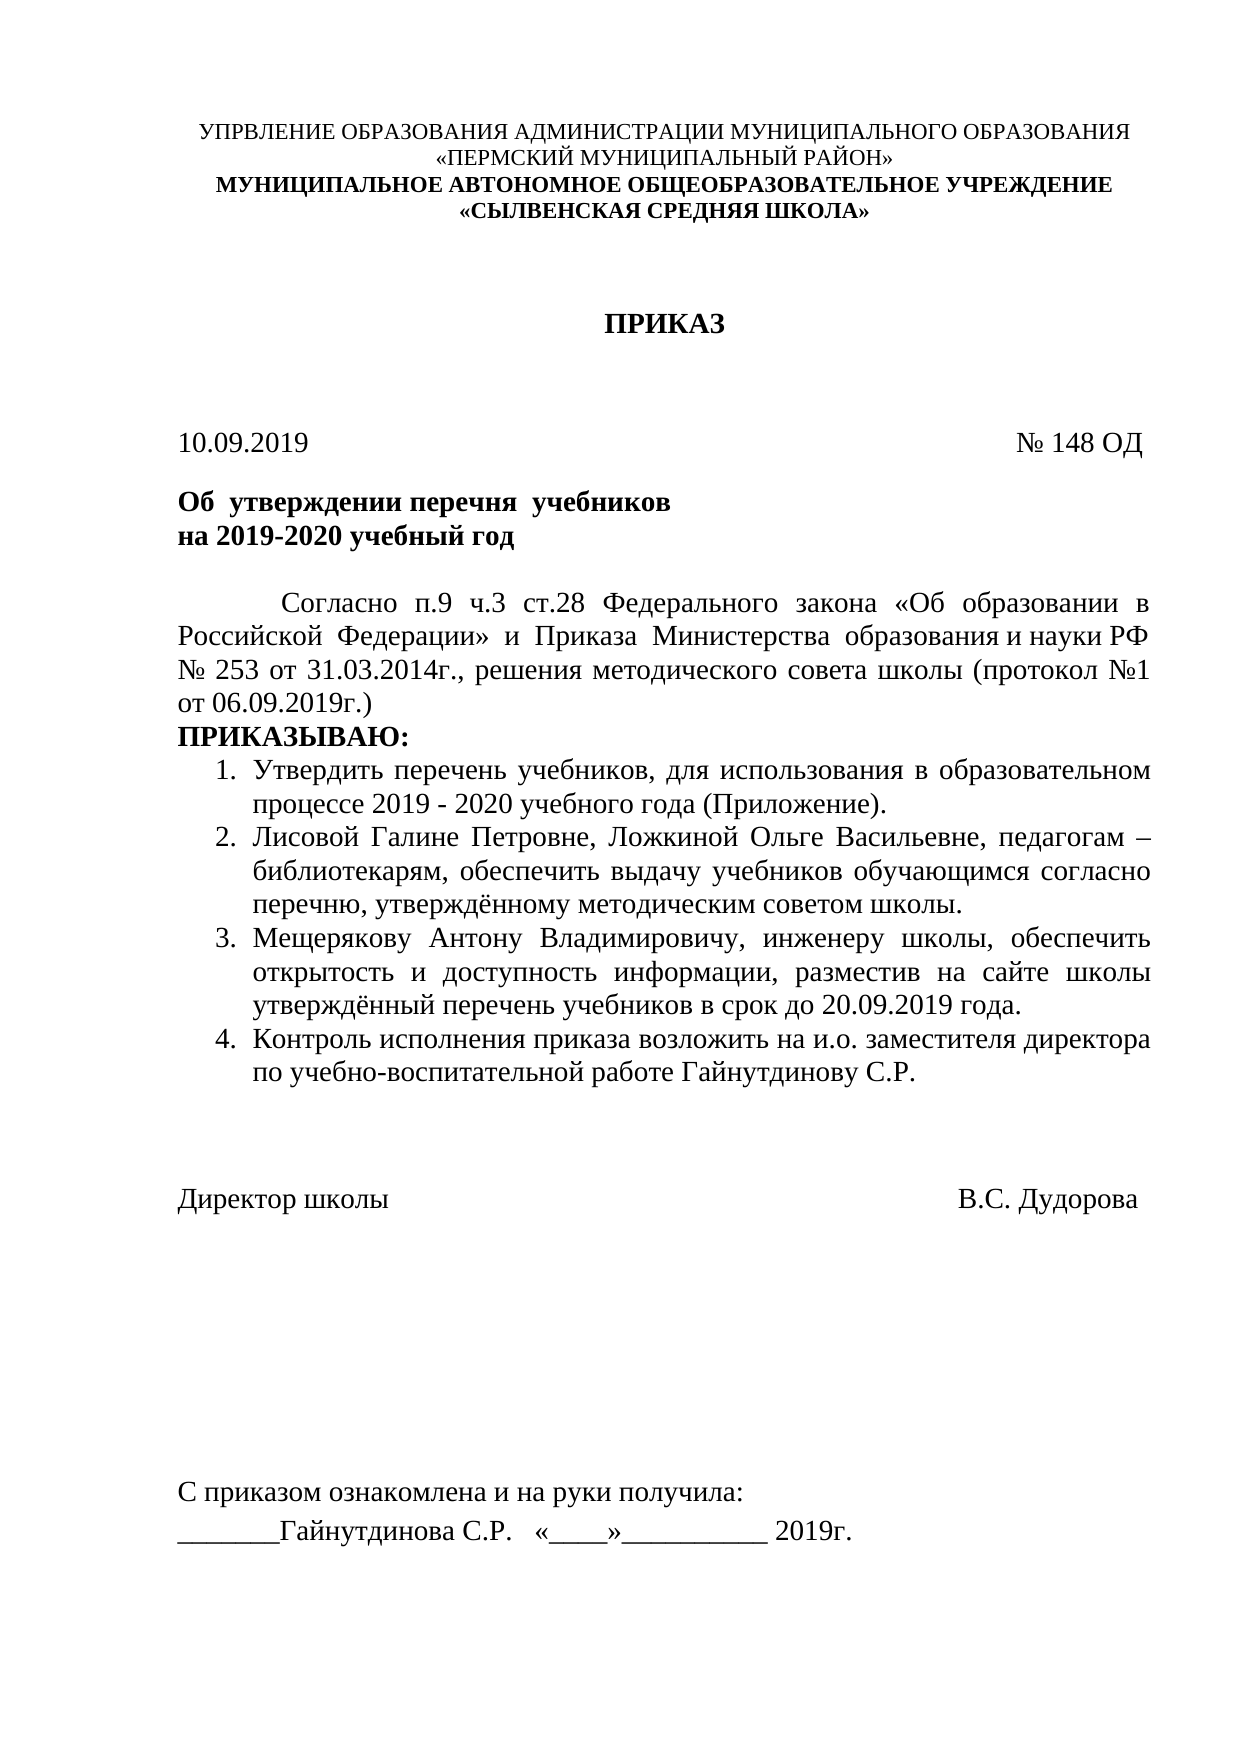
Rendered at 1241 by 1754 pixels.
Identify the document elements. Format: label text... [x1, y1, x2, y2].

text «СЫЛВЕНСКАЯ СРЕДНЯЯ ШКОЛА» [177, 197, 1152, 223]
text _______Гайнутдинова С.Р. «____»__________ 2019г. [177, 1513, 1152, 1547]
list Контроль исполнения приказа возложить на и.о. заместителя директора по учебно-воспитательной работе Гайнутдинову С.Р. [215, 1021, 1152, 1088]
list Мещерякову Антону Владимировичу, инженеру школы, обеспечить открытость и доступность информации, разместив на сайте школы утверждённый перечень учебников в срок до 20.09.2019 года. [215, 920, 1152, 1021]
text № 253 от 31.03.2014г., решения методического совета школы (протокол №1 от 06.09.2019г.) [177, 652, 1152, 719]
text ПРИКАЗ [177, 306, 1152, 339]
text С приказом ознакомлена и на руки получила: [177, 1474, 1152, 1508]
list Утвердить перечень учебников, для использования в образовательном процессе 2019 - 2020 учебного года (Приложение). [215, 752, 1152, 819]
text УПРВЛЕНИЕ ОБРАЗОВАНИЯ АДМИНИСТРАЦИИ МУНИЦИПАЛЬНОГО ОБРАЗОВАНИЯ [177, 118, 1152, 144]
text на 2019-2020 учебный год [177, 518, 1152, 551]
text Об утверждении перечня учебников [177, 484, 1152, 518]
text Директор школы В.С. Дудорова [177, 1181, 1152, 1214]
text «ПЕРМСКИЙ МУНИЦИПАЛЬНЫЙ РАЙОН» [177, 144, 1152, 171]
text Согласно п.9 ч.3 ст.28 Федерального закона «Об образовании в Российской Федерации» и Приказа Министерства образования и науки РФ [177, 585, 1152, 652]
text МУНИЦИПАЛЬНОЕ АВТОНОМНОЕ ОБЩЕОБРАЗОВАТЕЛЬНОЕ УЧРЕЖДЕНИЕ [177, 171, 1152, 197]
text ПРИКАЗЫВАЮ: [177, 719, 1152, 752]
text 10.09.2019 № 148 ОД [177, 425, 1152, 458]
list Лисовой Галине Петровне, Ложкиной Ольге Васильевне, педагогам – библиотекарям, обеспечить выдачу учебников обучающимся согласно перечню, утверждённому методическим советом школы. [215, 819, 1152, 920]
